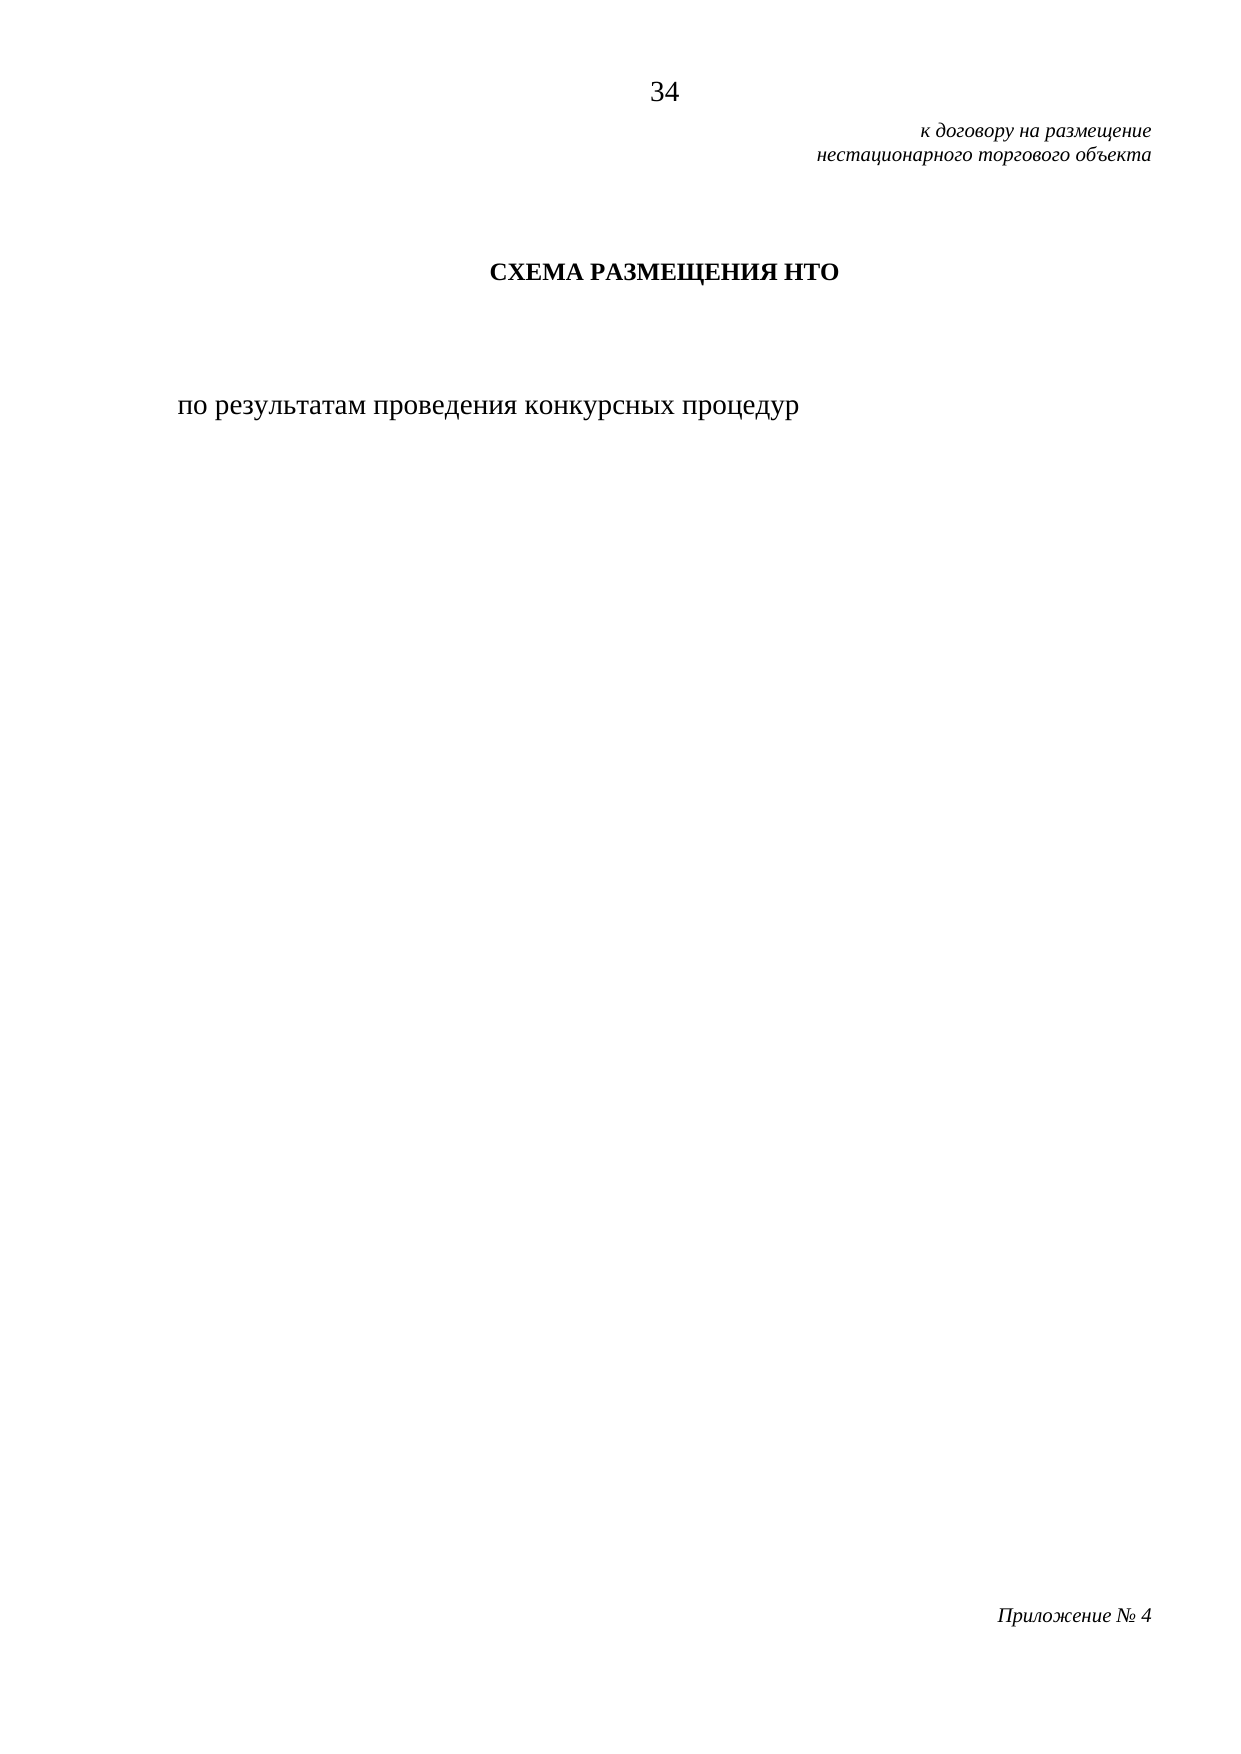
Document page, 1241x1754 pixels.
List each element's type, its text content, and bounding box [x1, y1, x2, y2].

text нестационарного торгового объекта [177, 142, 1152, 166]
text по результатам проведения конкурсных процедур [177, 387, 1152, 420]
text Приложение № 4 [177, 1603, 1152, 1627]
text к договору на размещение [177, 118, 1152, 142]
text СХЕМА РАЗМЕЩЕНИЯ НТО [177, 257, 1152, 286]
